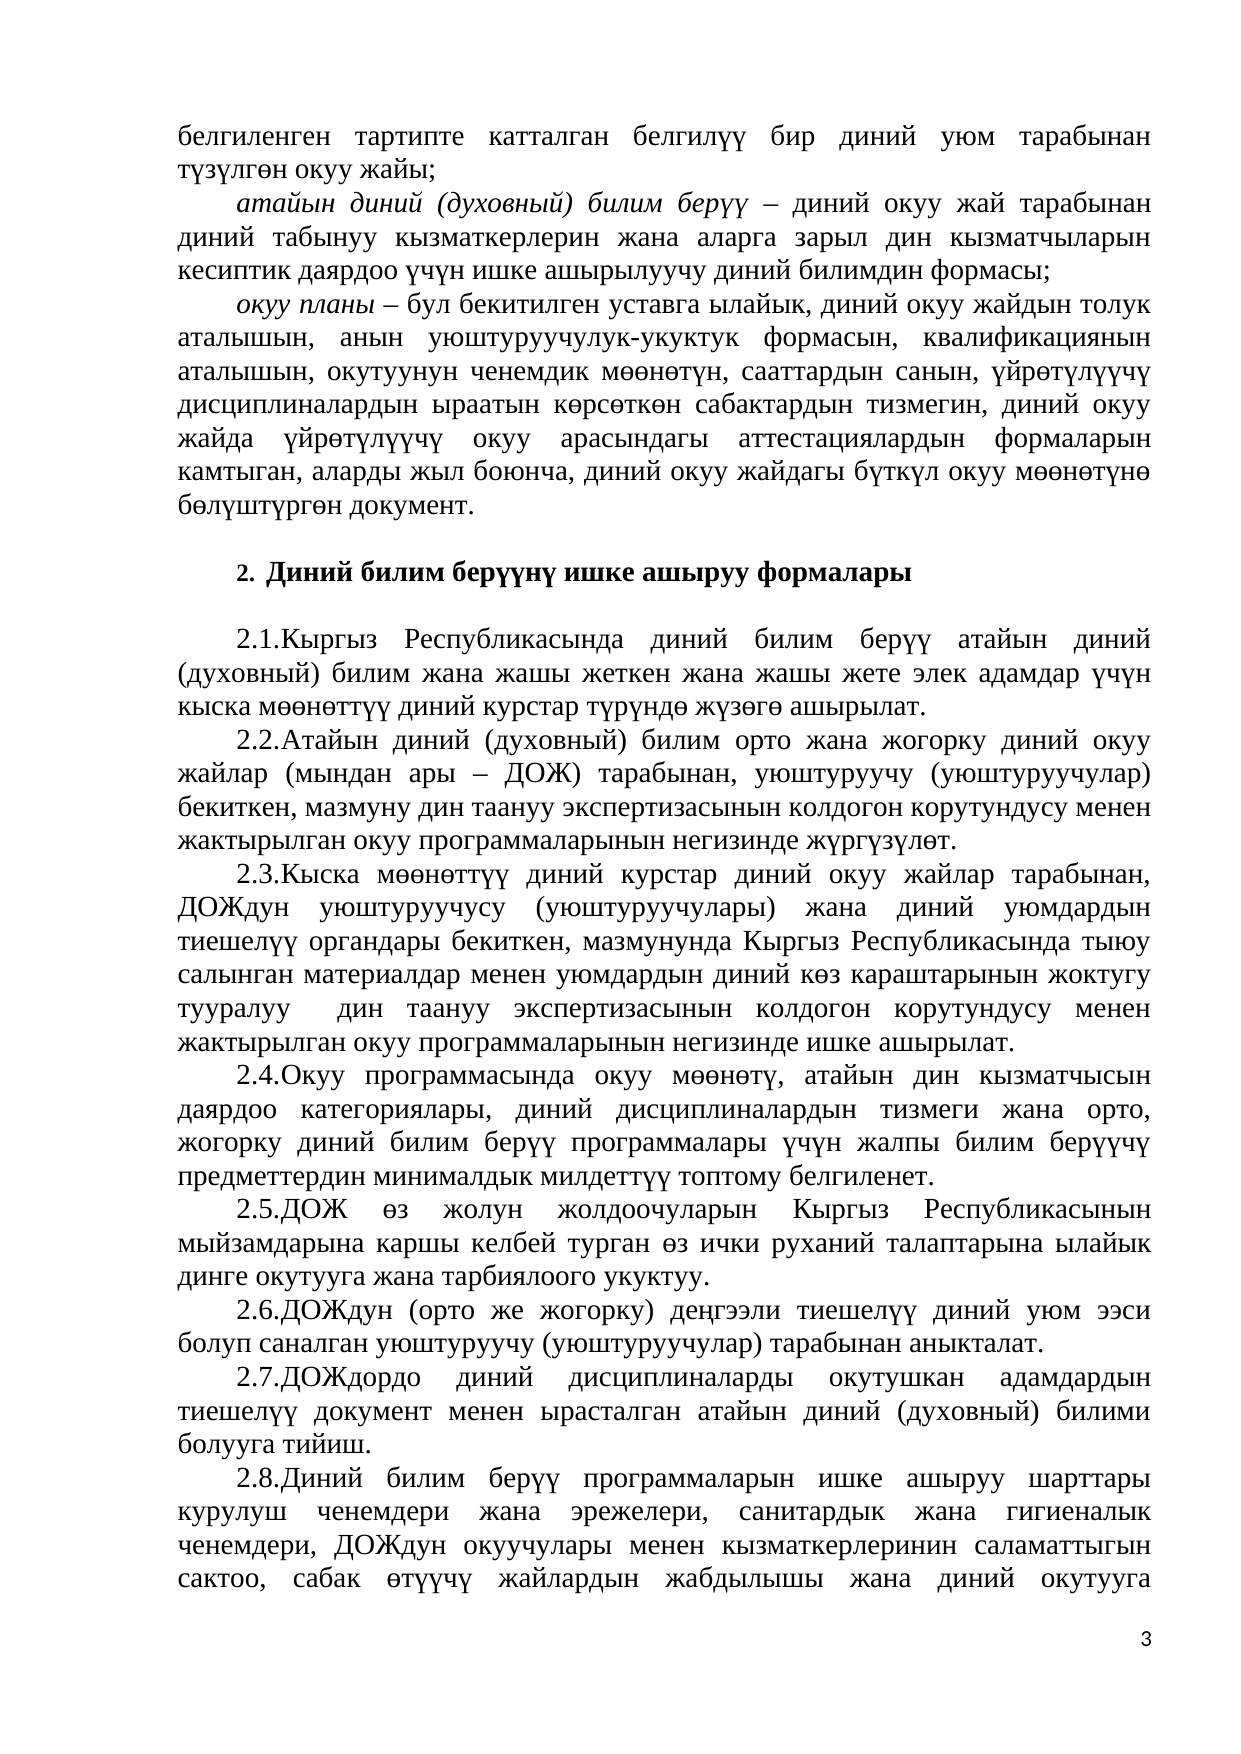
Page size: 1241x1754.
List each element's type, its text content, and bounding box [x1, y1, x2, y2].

list ДОЖдордо диний дисциплиналарды окутушкан адамдардын тиешелүү документ менен ырасталган атайын диний (духовный) билими болууга тийиш. [177, 1359, 1152, 1460]
list ДОЖдун (орто же жогорку) деңгээли тиешелүү диний уюм ээси болуп саналган уюштуруучу (уюштуруучулар) тарабынан аныкталат. [177, 1292, 1152, 1359]
text окуу планы – бул бекитилген уставга ылайык, диний окуу жайдын толук аталышын, анын уюштуруучулук-укуктук формасын, квалификациянын аталышын, окутуунун ченемдик мөөнөтүн, сааттардын санын, үйрөтүлүүчү дисциплиналардын ыраатын көрсөткөн сабактардын тизмегин, диний окуу жайда үйрөтүлүүчү окуу арасындагы аттестациялардын формаларын камтыган, аларды жыл боюнча, диний окуу жайдагы бүткүл окуу мөөнөтүнө бөлүштүргөн документ. [177, 286, 1152, 521]
text атайын диний (духовный) билим берүү – диний окуу жай тарабынан диний табынуу кызматкерлерин жана аларга зарыл дин кызматчыларын кесиптик даярдоо үчүн ишке ашырылуучу диний билимдин формасы; [177, 185, 1152, 286]
list Кыргыз Республикасында диний билим берүү атайын диний (духовный) билим жана жашы жеткен жана жашы жете элек адамдар үчүн кыска мөөнөттүү диний курстар түрүндө жүзөгө ашырылат. [177, 621, 1152, 722]
list Окуу программасында окуу мөөнөтү, атайын дин кызматчысын даярдоо категориялары, диний дисциплиналардын тизмеги жана орто, жогорку диний билим берүү программалары үчүн жалпы билим берүүчү предметтердин минималдык милдеттүү топтому белгиленет. [177, 1057, 1152, 1191]
list Кыска мөөнөттүү диний курстар диний окуу жайлар тарабынан, ДОЖдун уюштуруучусу (уюштуруучулары) жана диний уюмдардын тиешелүү органдары бекиткен, мазмунунда Кыргыз Республикасында тыюу салынган материалдар менен уюмдардын диний көз караштарынын жоктугу тууралуу дин таануу экспертизасынын колдогон корутундусу менен жактырылган окуу программаларынын негизинде ишке ашырылат. [177, 856, 1152, 1057]
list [177, 1460, 1152, 1594]
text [177, 118, 1152, 185]
list Диний билим берүүнү ишке ашыруу формалары [236, 554, 1152, 588]
list Атайын диний (духовный) билим орто жана жогорку диний окуу жайлар (мындан ары – ДОЖ) тарабынан, уюштуруучу (уюштуруучулар) бекиткен, мазмуну дин таануу экспертизасынын колдогон корутундусу менен жактырылган окуу программаларынын негизинде жүргүзүлөт. [177, 722, 1152, 856]
list ДОЖ өз жолун жолдоочуларын Кыргыз Республикасынын мыйзамдарына каршы келбей турган өз ички руханий талаптарына ылайык динге окутууга жана тарбиялоого укуктуу. [177, 1191, 1152, 1292]
